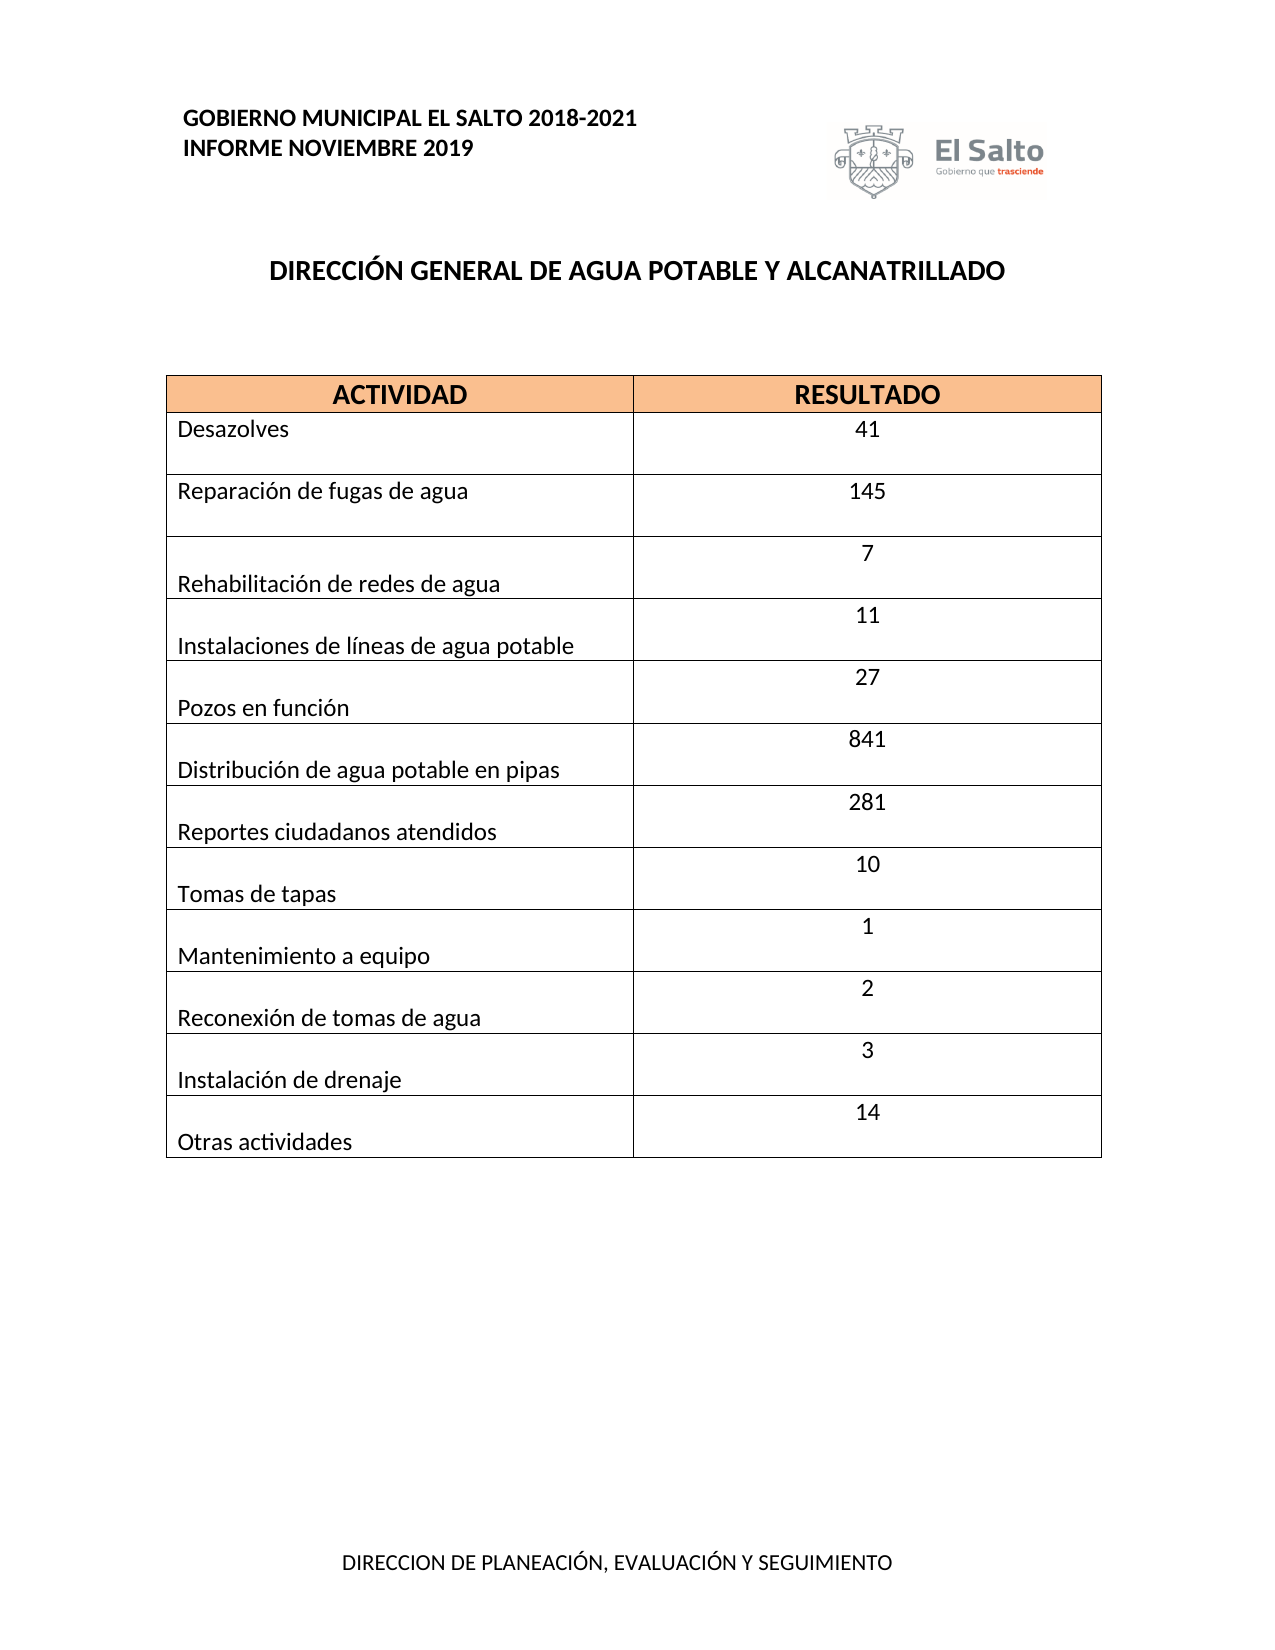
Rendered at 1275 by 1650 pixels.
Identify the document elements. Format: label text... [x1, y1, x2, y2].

picture [826, 122, 1047, 200]
table_header RESULTADO [634, 376, 1101, 412]
table_cell Rehabilitación de redes de agua [167, 537, 633, 598]
table_cell Otras actividades [167, 1096, 633, 1157]
table_cell 841 [634, 724, 1101, 784]
table_cell 14 [634, 1096, 1101, 1157]
table_cell 10 [634, 848, 1101, 909]
table_cell Tomas de tapas [167, 848, 633, 909]
text DIRECCIÓN GENERAL DE AGUA POTABLE Y ALCANATRILLADO [177, 252, 1098, 287]
table_cell 281 [634, 786, 1101, 847]
table_cell Instalaciones de líneas de agua potable [167, 599, 633, 660]
table_cell Instalación de drenaje [167, 1034, 633, 1095]
table_cell Reparación de fugas de agua [167, 475, 633, 536]
table_cell 2 [634, 972, 1101, 1033]
table_cell 11 [634, 599, 1101, 660]
table_cell 3 [634, 1034, 1101, 1095]
table_cell Desazolves [167, 413, 633, 474]
table_cell Mantenimiento a equipo [167, 910, 633, 971]
table_cell 1 [634, 910, 1101, 971]
table_cell Pozos en función [167, 661, 633, 722]
table_cell 41 [634, 413, 1101, 474]
table_cell Reportes ciudadanos atendidos [167, 786, 633, 847]
table_cell Distribución de agua potable en pipas [167, 724, 633, 784]
table_cell Reconexión de tomas de agua [167, 972, 633, 1033]
table_header ACTIVIDAD [167, 376, 633, 412]
table_cell 145 [634, 475, 1101, 536]
table_cell 27 [634, 661, 1101, 722]
table_cell 7 [634, 537, 1101, 598]
